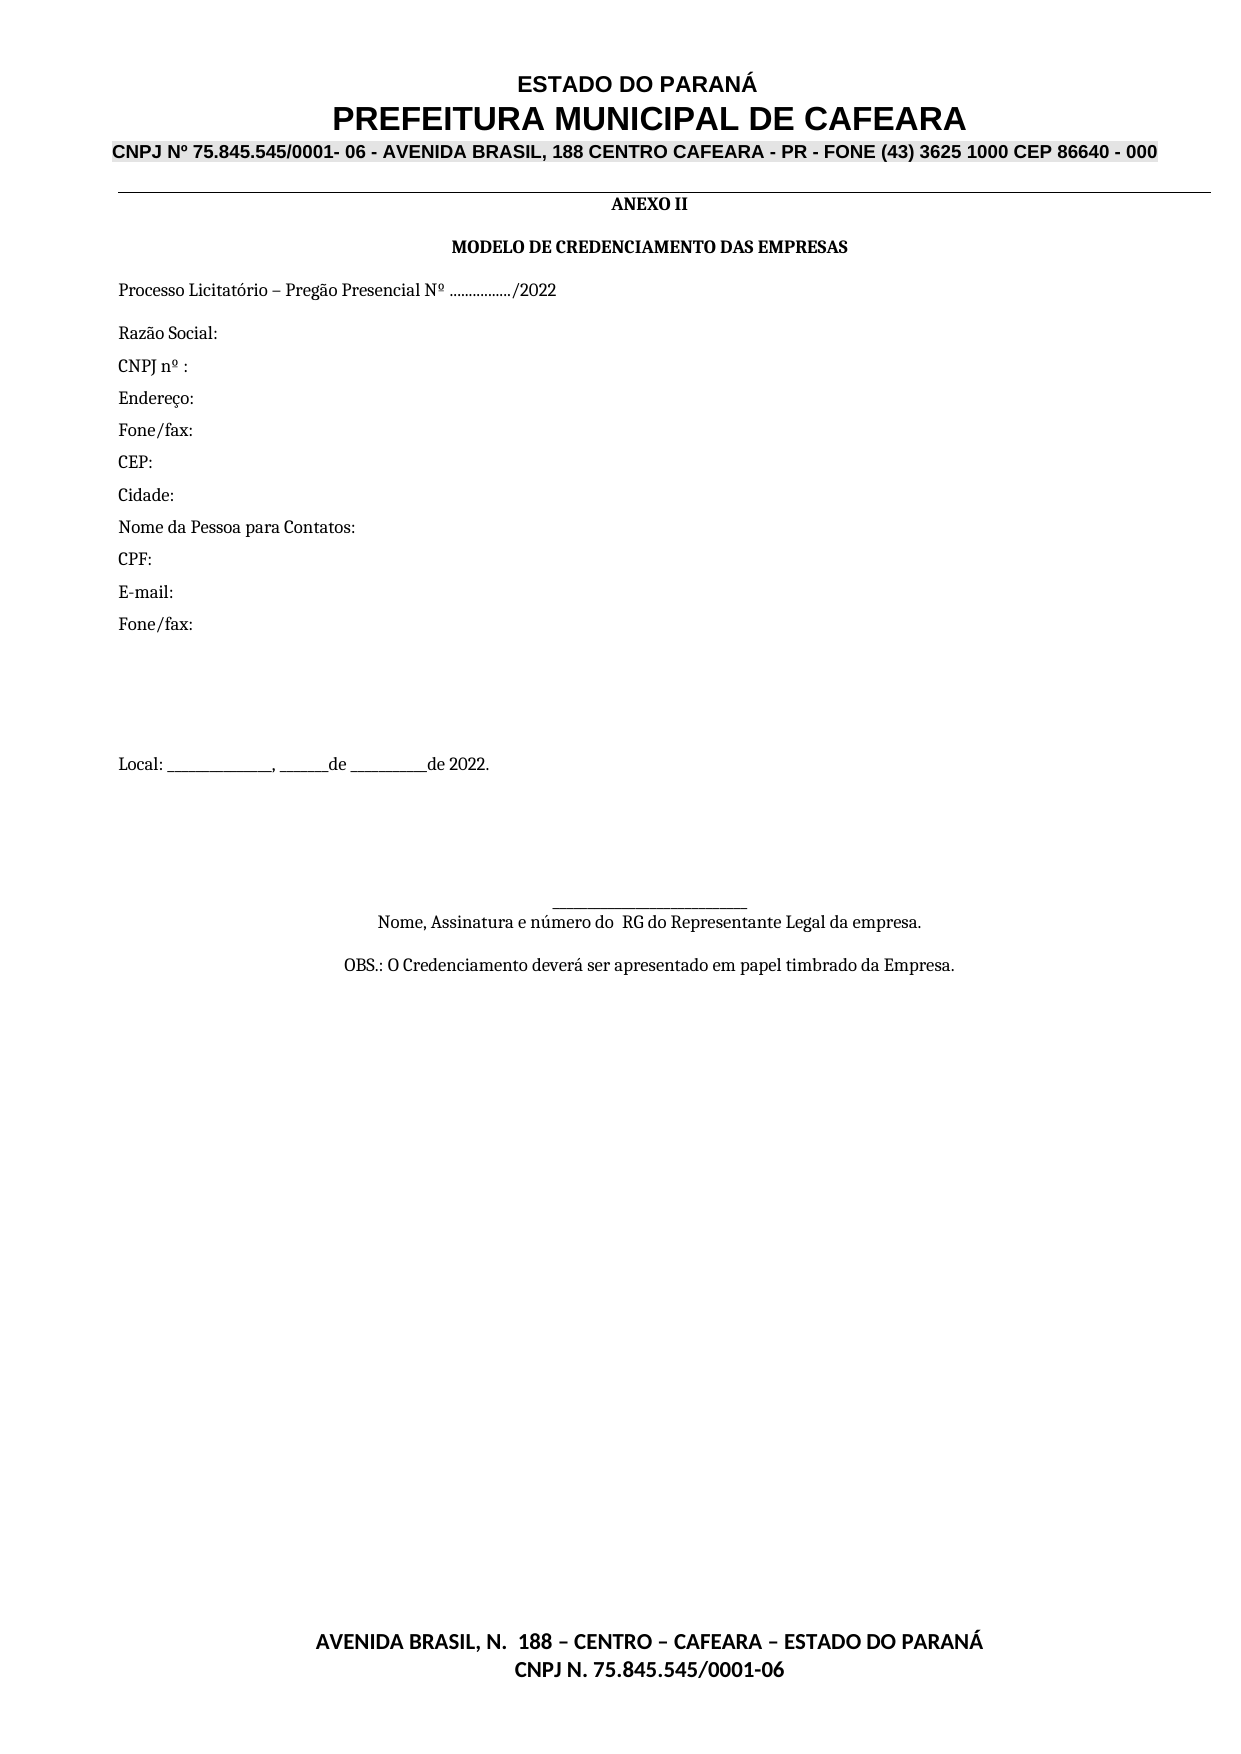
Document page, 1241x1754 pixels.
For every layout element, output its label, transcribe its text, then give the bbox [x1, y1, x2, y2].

text OBS.: O Credenciamento deverá ser apresentado em papel timbrado da Empresa. [118, 955, 1181, 976]
text Razão Social: [118, 323, 1181, 344]
text Nome da Pessoa para Contatos: [118, 517, 1181, 538]
text MODELO DE CREDENCIAMENTO DAS EMPRESAS [118, 237, 1181, 258]
text Processo Licitatório – Pregão Presencial Nº ................/2022 [118, 280, 1181, 301]
text CNPJ nº : [118, 355, 1181, 377]
text E-mail: [118, 581, 1181, 603]
text CPF: [118, 549, 1181, 570]
text CEP: [118, 452, 1181, 473]
text Fone/fax: [118, 613, 1181, 635]
text Nome, Assinatura e número do RG do Representante Legal da empresa. [118, 912, 1181, 933]
text ANEXO II [118, 193, 1181, 215]
text Endereço: [118, 387, 1181, 409]
text ____________________________ [118, 890, 1181, 912]
text Local: _______________, _______de ___________de 2022. [118, 753, 1181, 775]
text Fone/fax: [118, 420, 1181, 441]
text Cidade: [118, 484, 1181, 506]
